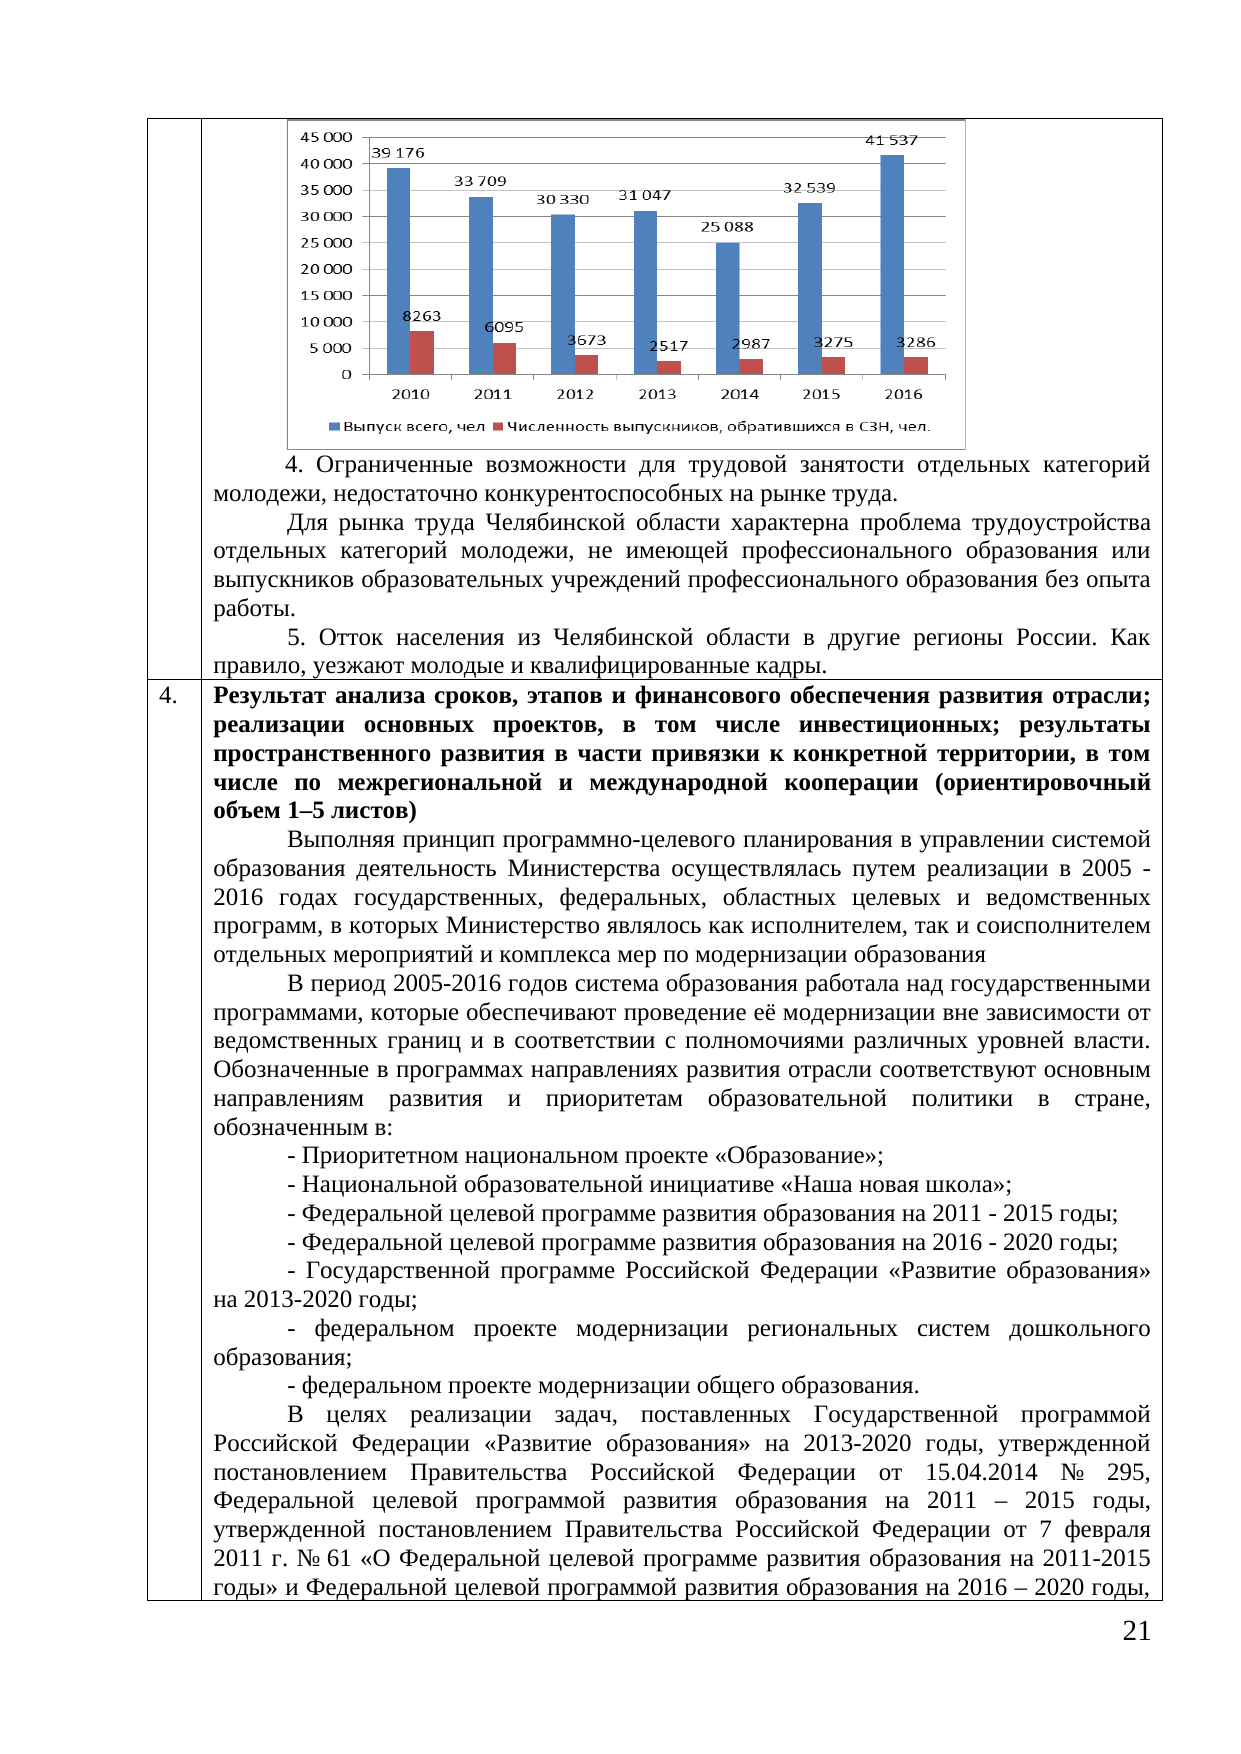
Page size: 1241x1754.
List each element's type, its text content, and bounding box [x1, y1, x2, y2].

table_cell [202, 119, 1162, 679]
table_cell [202, 680, 1162, 1600]
table_cell 3. [148, 119, 201, 679]
picture [286, 119, 966, 450]
table_cell 4. [148, 680, 201, 1600]
